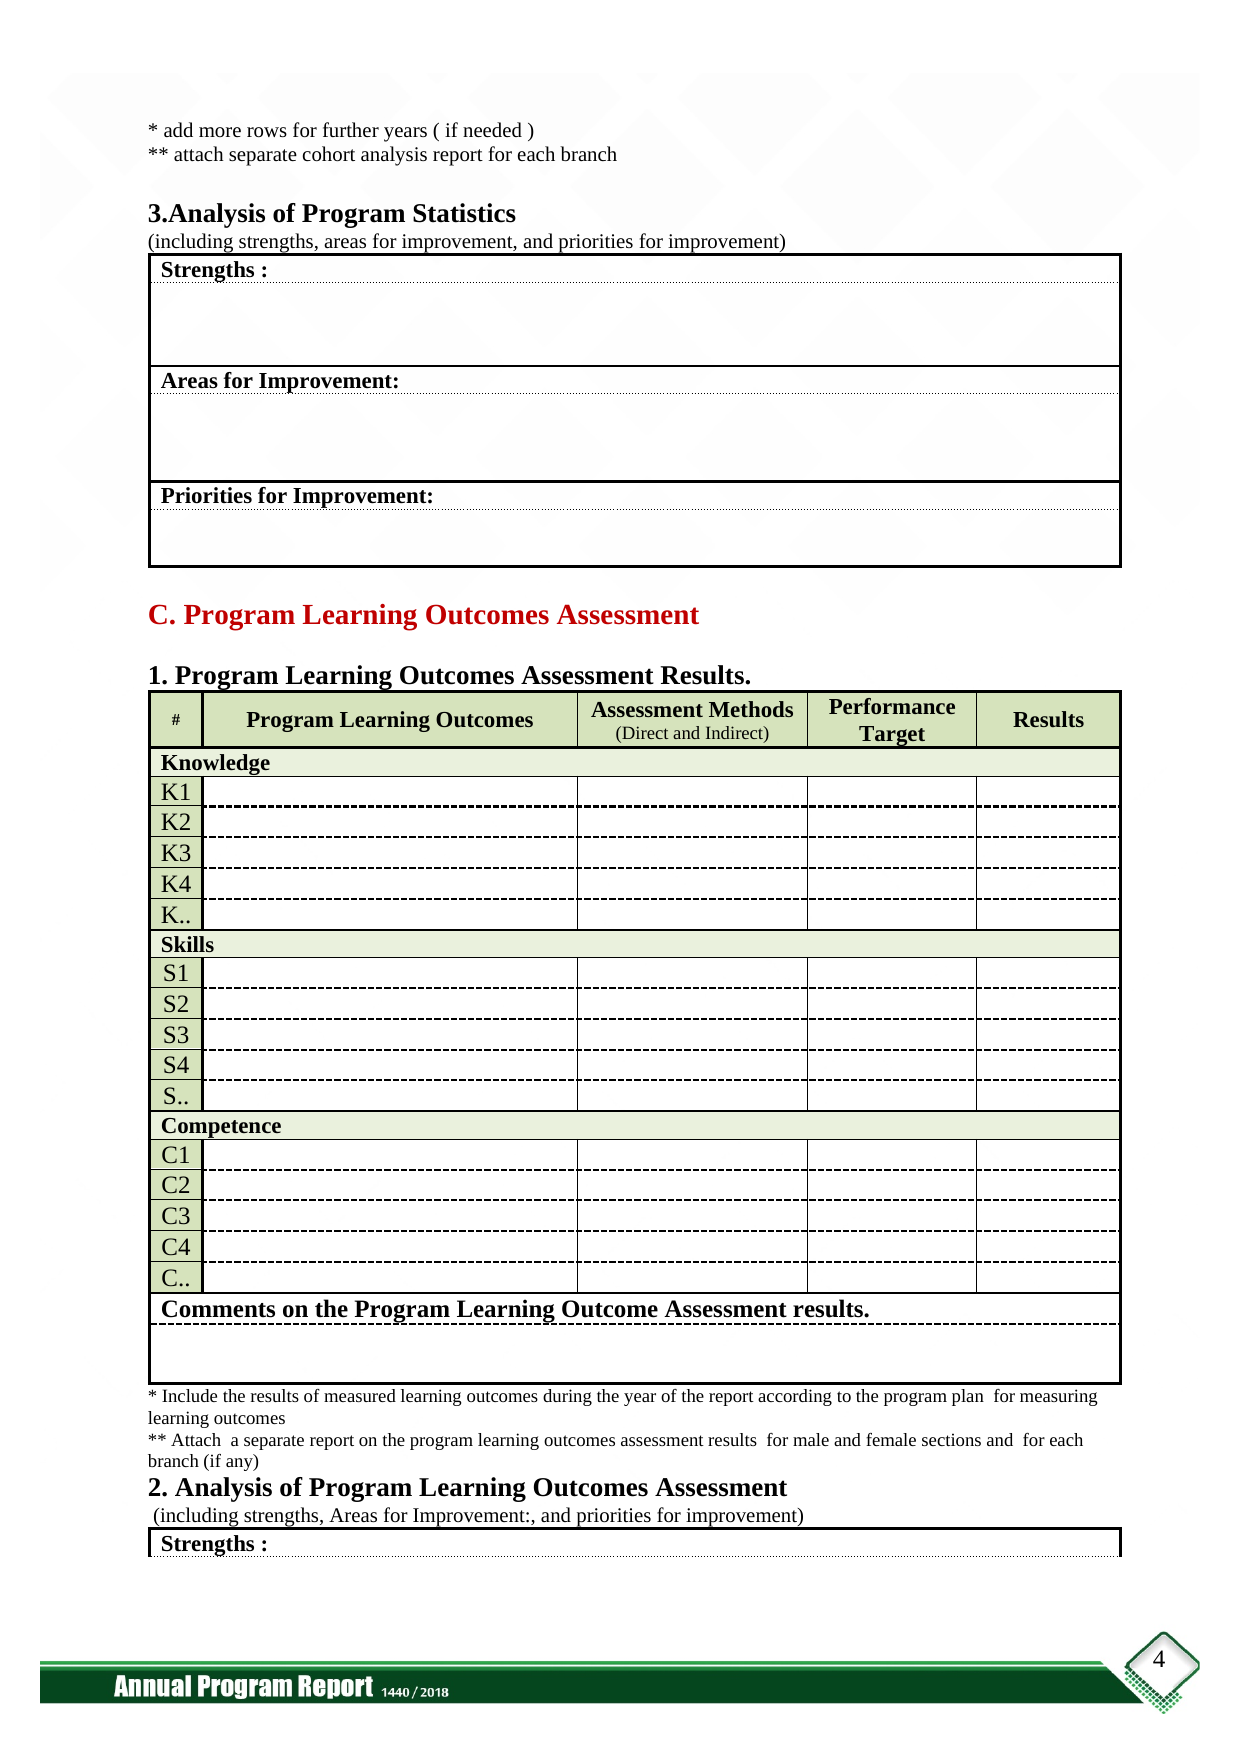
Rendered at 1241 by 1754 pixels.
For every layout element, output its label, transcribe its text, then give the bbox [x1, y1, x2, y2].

table_cell [808, 836, 976, 867]
table_cell C2 [151, 1170, 201, 1199]
table_cell Skills [151, 931, 1119, 957]
table_cell [808, 987, 976, 1018]
table_cell [808, 867, 976, 898]
table_header Program Learning Outcomes [204, 693, 577, 746]
table_cell K4 [151, 868, 201, 898]
table_cell [151, 282, 1119, 364]
table_cell [977, 1169, 1119, 1199]
table_cell [808, 805, 976, 836]
table_cell [204, 777, 577, 805]
table_cell [977, 1140, 1119, 1168]
table_cell K.. [151, 899, 201, 929]
table_cell [578, 777, 807, 805]
text ** Attach a separate report on the program learning outcomes assessment results for male and female sections and for each branch (if any) [148, 1428, 1122, 1472]
table_cell Areas for Improvement: [151, 367, 1119, 393]
table_cell [977, 1261, 1119, 1292]
table_cell [977, 1079, 1119, 1110]
table_cell [808, 1079, 976, 1110]
table_cell [151, 509, 1119, 565]
table_header Strengths : [151, 1530, 1119, 1556]
table_header Assessment Methods (Direct and Indirect) [578, 693, 807, 746]
table_cell [204, 805, 577, 836]
table_cell S.. [151, 1080, 201, 1110]
table_cell [151, 393, 1119, 480]
table_cell [578, 1230, 807, 1261]
table_cell [977, 805, 1119, 836]
table_cell [578, 1169, 807, 1199]
table_cell [808, 1049, 976, 1079]
table_cell K3 [151, 837, 201, 867]
table_cell [808, 777, 976, 805]
table_cell [808, 898, 976, 929]
table_cell [977, 1230, 1119, 1261]
table_cell K2 [151, 806, 201, 836]
table_header # [151, 693, 201, 746]
table_header Performance Target [808, 693, 976, 746]
table_cell [578, 898, 807, 929]
table_cell [204, 836, 577, 867]
table_cell [204, 1199, 577, 1230]
table_cell [204, 898, 577, 929]
table_cell [578, 805, 807, 836]
table_cell K1 [151, 777, 201, 805]
table_cell [977, 898, 1119, 929]
table_cell [578, 867, 807, 898]
table_cell C.. [151, 1262, 201, 1292]
table_cell [578, 1140, 807, 1168]
table_cell [808, 958, 976, 987]
table_cell [977, 1018, 1119, 1048]
table_cell [204, 1261, 577, 1292]
table_header Strengths : [151, 256, 1119, 282]
picture [40, 73, 1200, 1714]
subtitle C. Program Learning Outcomes Assessment [148, 597, 1122, 630]
table_cell [204, 867, 577, 898]
table_cell [977, 958, 1119, 987]
table_cell [808, 1140, 976, 1168]
table_cell Competence [151, 1112, 1119, 1139]
table_cell [204, 1049, 577, 1079]
table_cell Priorities for Improvement: [151, 483, 1119, 509]
table_cell [204, 958, 577, 987]
table_cell S1 [151, 958, 201, 987]
table_cell [204, 1230, 577, 1261]
table_cell C1 [151, 1140, 201, 1168]
table_cell [204, 1169, 577, 1199]
table_cell [578, 836, 807, 867]
table_cell C4 [151, 1231, 201, 1261]
text (including strengths, areas for improvement, and priorities for improvement) [148, 228, 1122, 253]
table_cell [151, 1323, 1119, 1382]
table_cell [204, 987, 577, 1018]
table_cell S2 [151, 988, 201, 1018]
subtitle 1. Program Learning Outcomes Assessment Results. [148, 659, 1122, 690]
table_cell [578, 1018, 807, 1048]
table_cell [578, 958, 807, 987]
text * add more rows for further years ( if needed ) [148, 118, 1122, 142]
table_cell [977, 777, 1119, 805]
table_cell [977, 987, 1119, 1018]
table_cell [808, 1199, 976, 1230]
table_cell [977, 1049, 1119, 1079]
table_cell [578, 1199, 807, 1230]
table_cell [578, 1261, 807, 1292]
table_cell [578, 1079, 807, 1110]
table_cell Comments on the Program Learning Outcome Assessment results. [151, 1294, 1119, 1323]
subtitle 3.Analysis of Program Statistics [148, 197, 1122, 228]
table_cell [204, 1140, 577, 1168]
table_header Results [977, 693, 1119, 746]
text ** attach separate cohort analysis report for each branch [148, 142, 1122, 166]
table_cell [977, 867, 1119, 898]
table_cell C3 [151, 1200, 201, 1230]
table_cell [578, 987, 807, 1018]
table_cell [808, 1230, 976, 1261]
table_cell S3 [151, 1019, 201, 1048]
text * Include the results of measured learning outcomes during the year of the report according to the program plan for measuring learning outcomes [148, 1385, 1122, 1428]
table_cell [977, 1199, 1119, 1230]
table_cell [204, 1079, 577, 1110]
table_cell [808, 1169, 976, 1199]
table_cell [578, 1049, 807, 1079]
subtitle 2. Analysis of Program Learning Outcomes Assessment [148, 1472, 1122, 1503]
table_cell S4 [151, 1050, 201, 1079]
text (including strengths, Areas for Improvement:, and priorities for improvement) [148, 1503, 1122, 1527]
table_cell [977, 836, 1119, 867]
table_cell [808, 1261, 976, 1292]
table_cell Knowledge [151, 749, 1119, 776]
table_cell [204, 1018, 577, 1048]
table_cell [808, 1018, 976, 1048]
